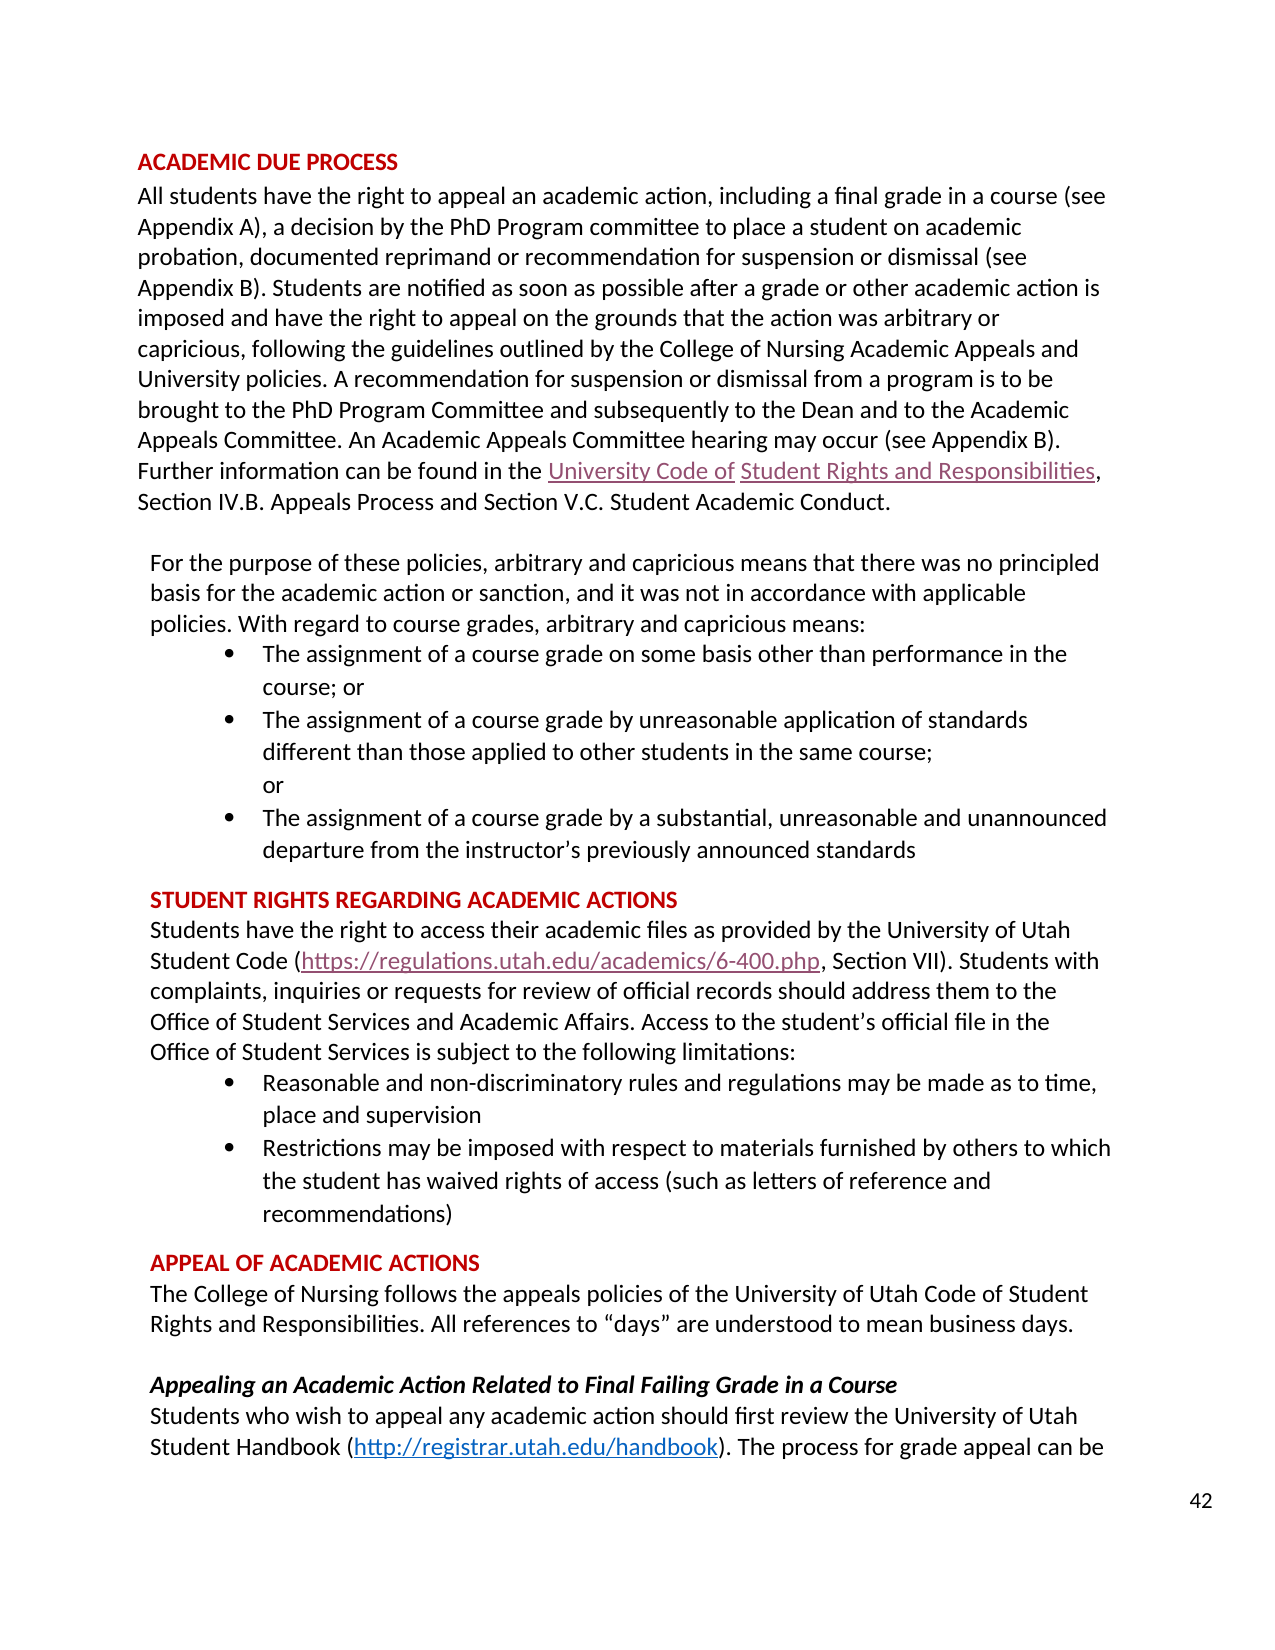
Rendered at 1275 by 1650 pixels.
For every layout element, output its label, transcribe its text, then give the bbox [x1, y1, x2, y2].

list The assignment of a course grade by unreasonable application of standards different than those applied to other students in the same course; [225, 704, 1112, 767]
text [150, 1400, 1112, 1461]
subtitle ACADEMIC DUE PROCESS [137, 146, 1112, 176]
list The assignment of a course grade by a substantial, unreasonable and unannounced departure from the instructor’s previously announced standards [225, 802, 1112, 865]
subtitle STUDENT RIGHTS REGARDING ACADEMIC ACTIONS [150, 884, 1112, 914]
text All students have the right to appeal an academic action, including a final grade in a course (see Appendix A), a decision by the PhD Program committee to place a student on academic probation, documented reprimand or recommendation for suspension or dismissal (see Appendix B). Students are notified as soon as possible after a grade or other academic action is imposed and have the right to appeal on the grounds that the action was arbitrary or capricious, following the guidelines outlined by the College of Nursing Academic Appeals and University policies. A recommendation for suspension or dismissal from a program is to be brought to the PhD Program Committee and subsequently to the Dean and to the Academic Appeals Committee. An Academic Appeals Committee hearing may occur (see Appendix B). Further information can be found in the University Code of Student Rights and Responsibilities, Section IV.B. Appeals Process and Section V.C. Student Academic Conduct. [137, 180, 1112, 516]
list The assignment of a course grade on some basis other than performance in the course; or [225, 638, 1112, 702]
list Restrictions may be imposed with respect to materials furnished by others to which the student has waived rights of access (such as letters of reference and recommendations) [225, 1132, 1112, 1228]
text For the purpose of these policies, arbitrary and capricious means that there was no principled basis for the academic action or sanction, and it was not in accordance with applicable policies. With regard to course grades, arbitrary and capricious means: [150, 547, 1112, 638]
text The College of Nursing follows the appeals policies of the University of Utah Code of Student Rights and Responsibilities. All references to “days” are understood to mean business days. [150, 1278, 1112, 1339]
text or [262, 769, 1112, 800]
subtitle Appealing an Academic Action Related to Final Failing Grade in a Course [150, 1369, 1112, 1400]
list Reasonable and non-discriminatory rules and regulations may be made as to time, place and supervision [225, 1067, 1112, 1130]
text Students have the right to access their academic files as provided by the University of Utah Student Code (https://regulations.utah.edu/academics/6-400.php, Section VII). Students with complaints, inquiries or requests for review of official records should address them to the Office of Student Services and Academic Affairs. Access to the student’s official file in the Office of Student Services is subject to the following limitations: [150, 914, 1112, 1067]
subtitle APPEAL OF ACADEMIC ACTIONS [150, 1248, 1112, 1278]
